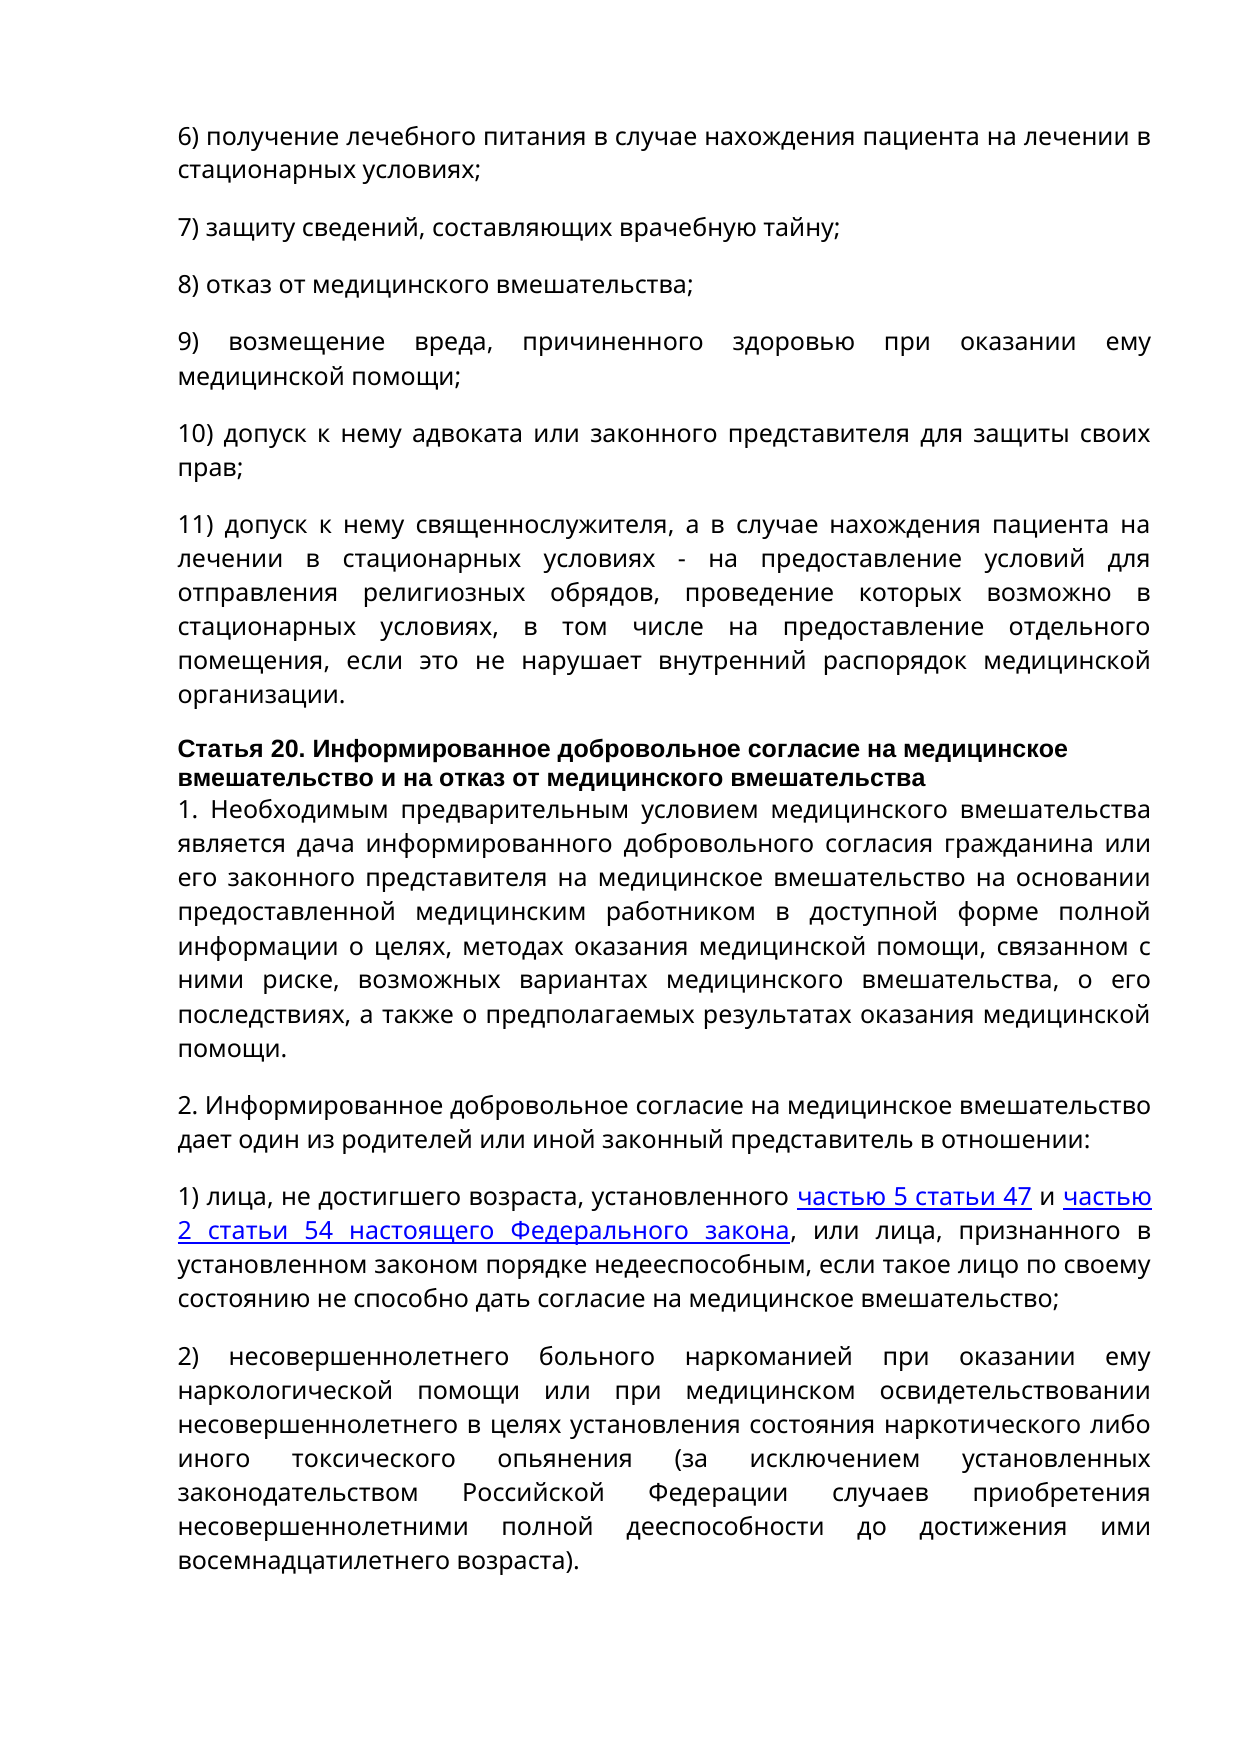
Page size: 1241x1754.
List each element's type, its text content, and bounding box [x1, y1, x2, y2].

text 1. Необходимым предварительным условием медицинского вмешательства является дача информированного добровольного согласия гражданина или его законного представителя на медицинское вмешательство на основании предоставленной медицинским работником в доступной форме полной информации о целях, методах оказания медицинской помощи, связанном с ними риске, возможных вариантах медицинского вмешательства, о его последствиях, а также о предполагаемых результатах оказания медицинской помощи. [177, 792, 1152, 1064]
text Статья 20. Информированное добровольное согласие на медицинское вмешательство и на отказ от медицинского вмешательства [177, 734, 1152, 792]
text 6) получение лечебного питания в случае нахождения пациента на лечении в стационарных условиях; [177, 118, 1152, 186]
text 8) отказ от медицинского вмешательства; [177, 267, 1152, 301]
text 7) защиту сведений, составляющих врачебную тайну; [177, 209, 1152, 243]
text 2) несовершеннолетнего больного наркоманией при оказании ему наркологической помощи или при медицинском освидетельствовании несовершеннолетнего в целях установления состояния наркотического либо иного токсического опьянения (за исключением установленных законодательством Российской Федерации случаев приобретения несовершеннолетними полной дееспособности до достижения ими восемнадцатилетнего возраста). [177, 1338, 1152, 1577]
text 10) допуск к нему адвоката или законного представителя для защиты своих прав; [177, 415, 1152, 483]
text 1) лица, не достигшего возраста, установленного частью 5 статьи 47 и частью 2 статьи 54 настоящего Федерального закона, или лица, признанного в установленном законом порядке недееспособным, если такое лицо по своему состоянию не способно дать согласие на медицинское вмешательство; [177, 1179, 1152, 1315]
text 9) возмещение вреда, причиненного здоровью при оказании ему медицинской помощи; [177, 324, 1152, 392]
text 2. Информированное добровольное согласие на медицинское вмешательство дает один из родителей или иной законный представитель в отношении: [177, 1088, 1152, 1156]
text 11) допуск к нему священнослужителя, а в случае нахождения пациента на лечении в стационарных условиях - на предоставление условий для отправления религиозных обрядов, проведение которых возможно в стационарных условиях, в том числе на предоставление отдельного помещения, если это не нарушает внутренний распорядок медицинской организации. [177, 507, 1152, 711]
